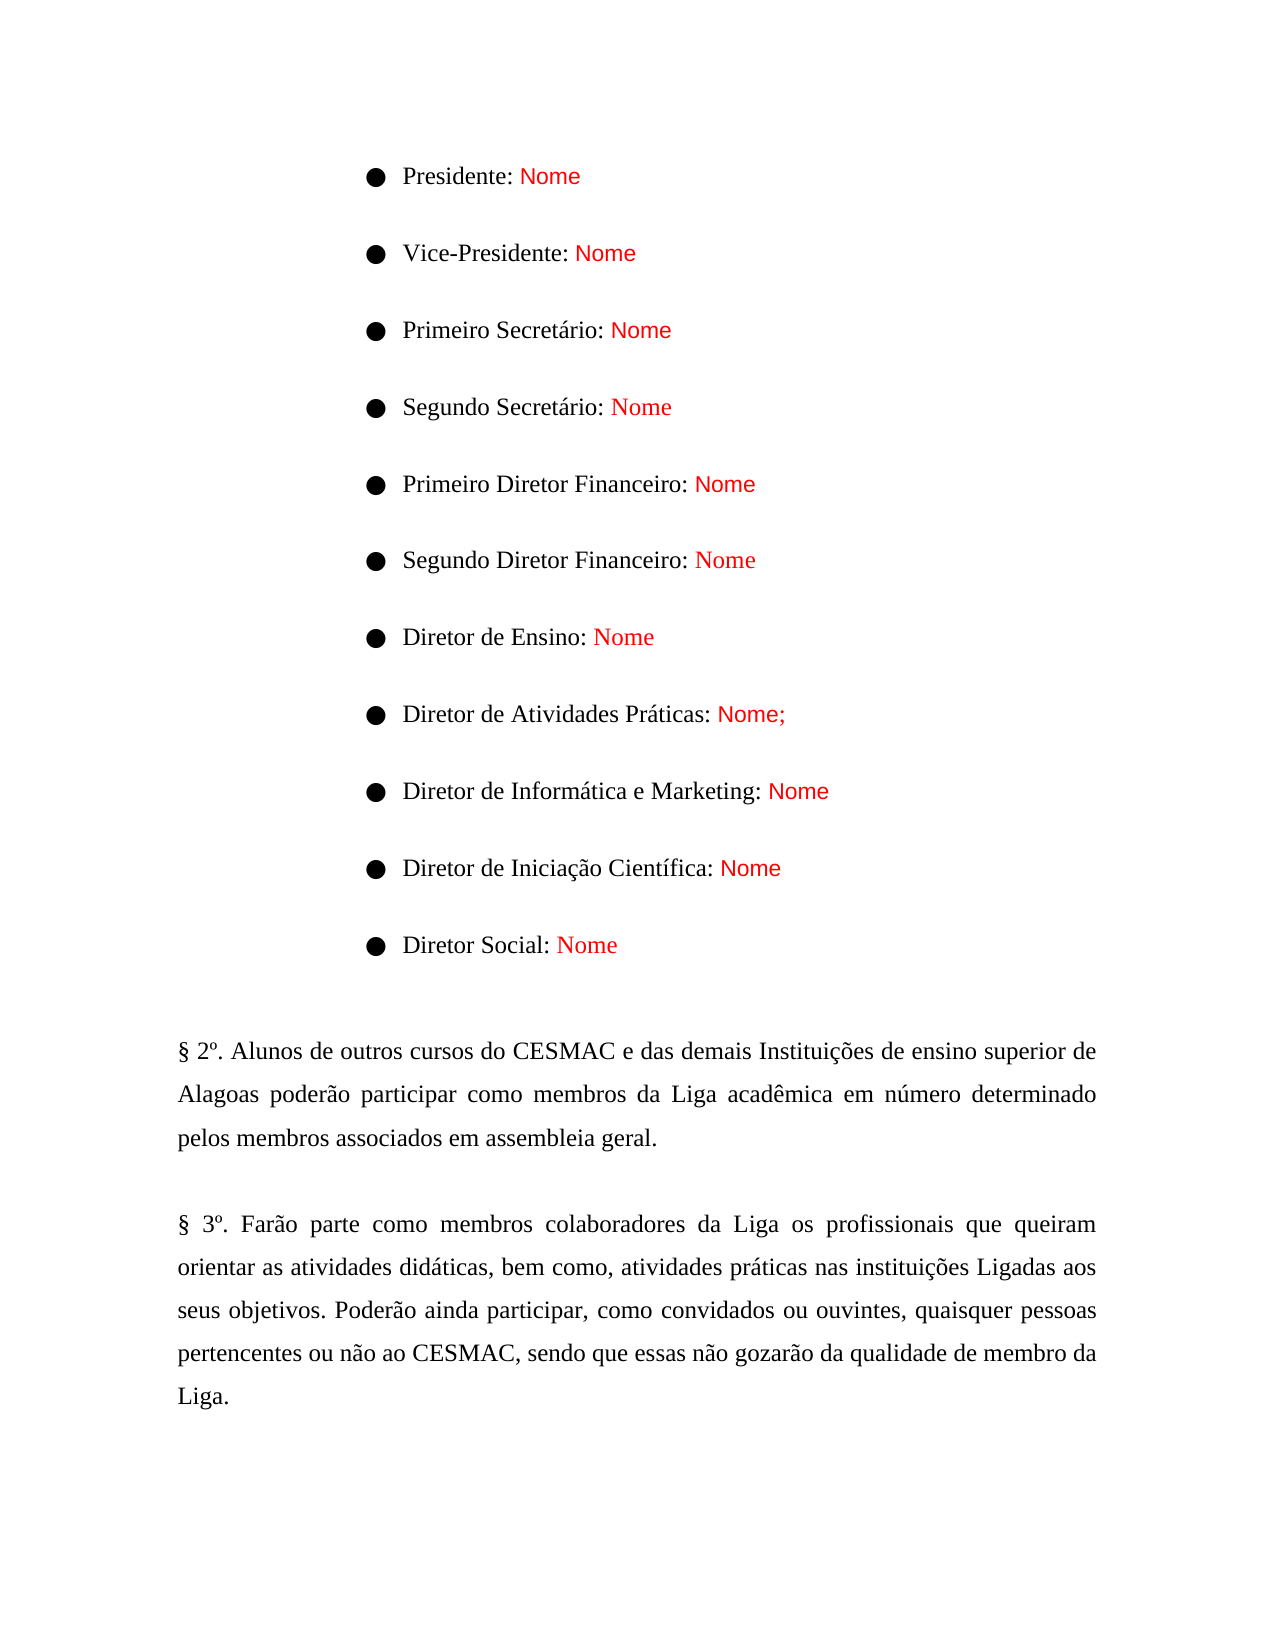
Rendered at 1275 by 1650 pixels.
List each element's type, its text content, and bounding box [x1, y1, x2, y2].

list Primeiro Secretário: Nome [365, 301, 1098, 353]
list Diretor de Iniciação Científica: Nome [365, 839, 1098, 891]
text § 3º. Farão parte como membros colaboradores da Liga os profissionais que queiram orientar as atividades didáticas, bem como, atividades práticas nas instituições Ligadas aos seus objetivos. Poderão ainda participar, como convidados ou ouvintes, quaisquer pessoas pertencentes ou não ao CESMAC, sendo que essas não gozarão da qualidade de membro da Liga. [177, 1209, 1098, 1410]
list Diretor de Informática e Marketing: Nome [365, 763, 1098, 814]
list Presidente: Nome [365, 148, 1098, 199]
text § 2º. Alunos de outros cursos do CESMAC e das demais Instituições de ensino superior de Alagoas poderão participar como membros da Liga acadêmica em número determinado pelos membros associados em assembleia geral. [177, 1036, 1098, 1151]
list Segundo Secretário: Nome [365, 378, 1098, 429]
list Diretor de Atividades Práticas: Nome; [365, 686, 1098, 737]
list Vice-Presidente: Nome [365, 224, 1098, 276]
list Diretor Social: Nome [365, 916, 1098, 968]
list Segundo Diretor Financeiro: Nome [365, 532, 1098, 583]
list Primeiro Diretor Financeiro: Nome [365, 455, 1098, 506]
list Diretor de Ensino: Nome [365, 609, 1098, 660]
